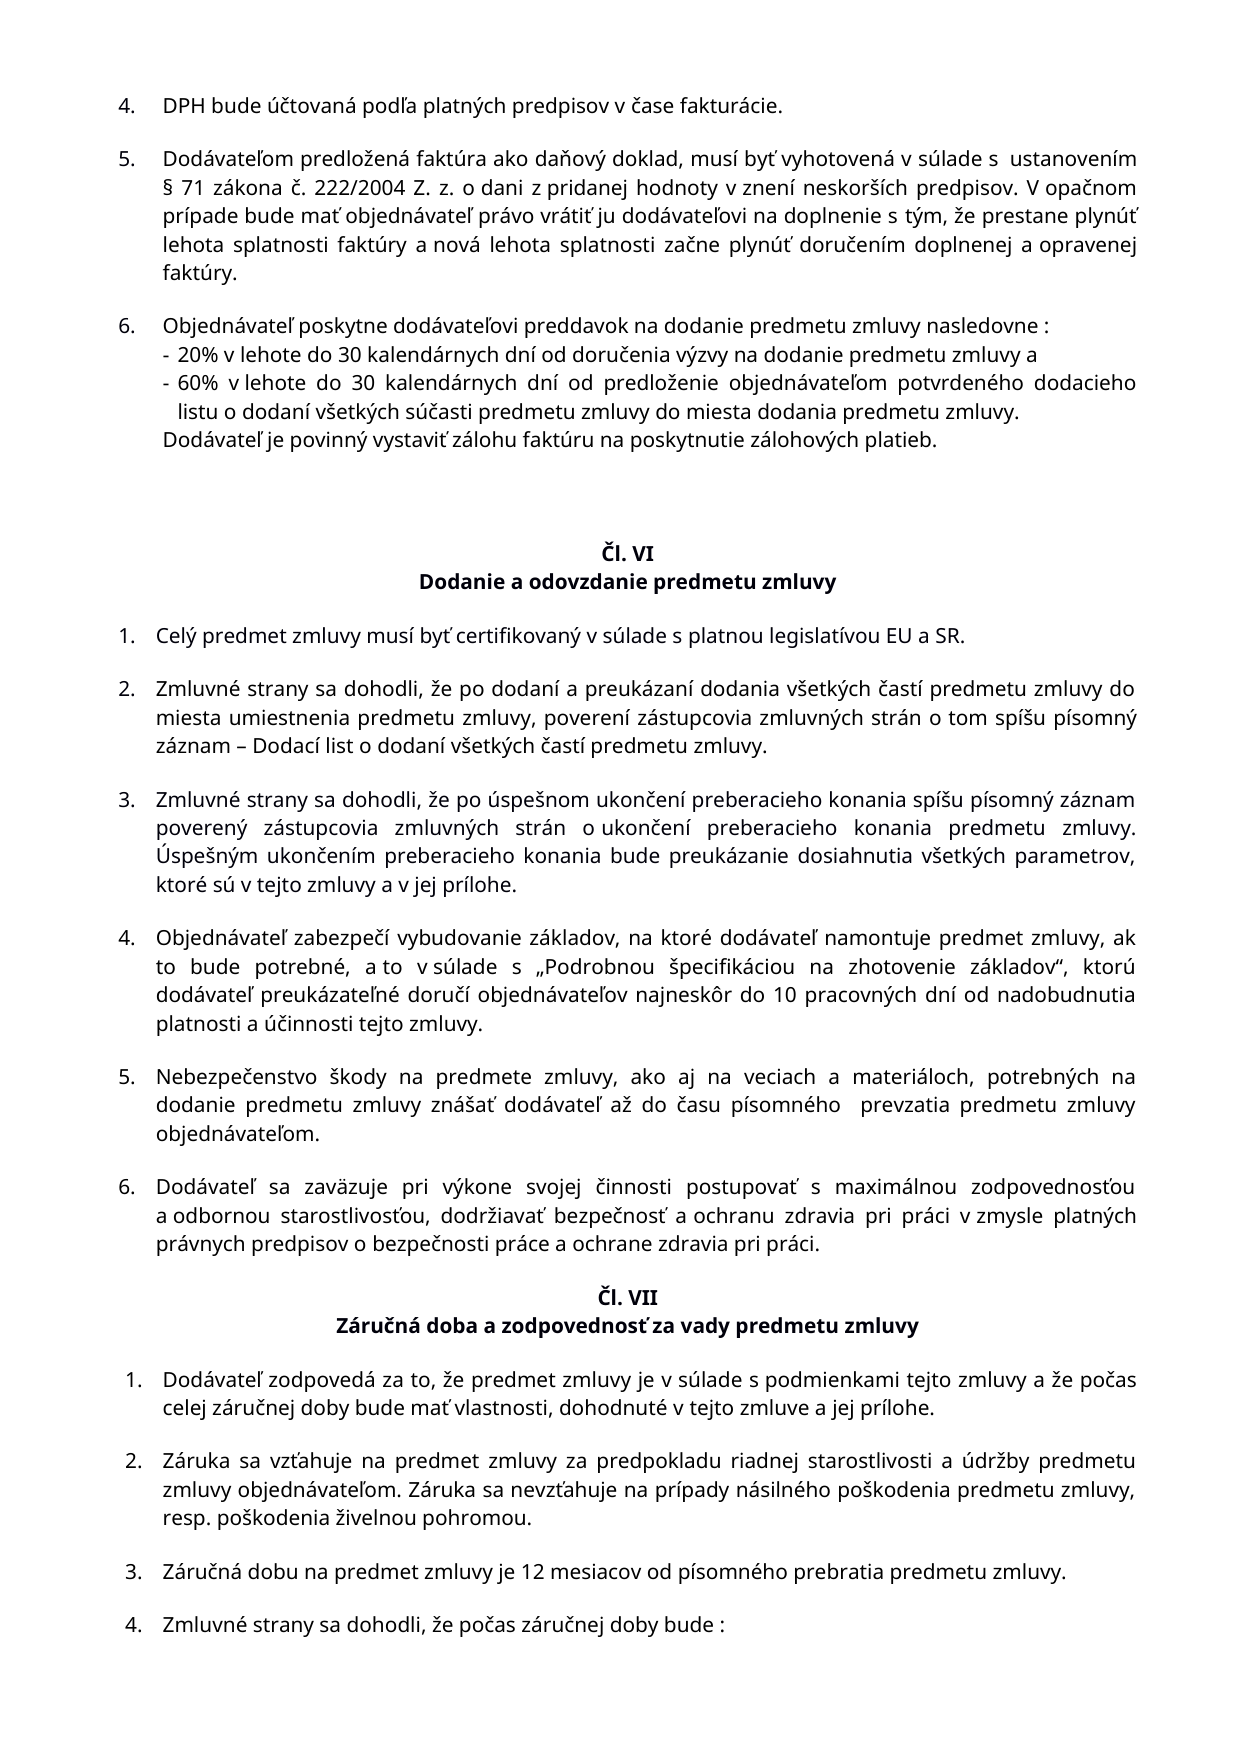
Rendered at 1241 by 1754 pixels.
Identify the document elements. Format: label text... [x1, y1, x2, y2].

list Dodávateľom predložená faktúra ako daňový doklad, musí byť vyhotovená v súlade s ustanovením § 71 zákona č. 222/2004 Z. z. o dani z pridanej hodnoty v znení neskorších predpisov. V opačnom prípade bude mať objednávateľ právo vrátiť ju dodávateľovi na doplnenie s tým, že prestane plynúť lehota splatnosti faktúry a nová lehota splatnosti začne plynúť doručením doplnenej a opravenej faktúry. [118, 144, 1137, 287]
list Dodávateľ zodpovedá za to, že predmet zmluvy je v súlade s podmienkami tejto zmluvy a že počas celej záručnej doby bude mať vlastnosti, dohodnuté v tejto zmluve a jej prílohe. [125, 1365, 1137, 1422]
text Čl. VII [118, 1283, 1137, 1311]
list Záručná dobu na predmet zmluvy je 12 mesiacov od písomného prebratia predmetu zmluvy. [125, 1557, 1137, 1585]
list Objednávateľ zabezpečí vybudovanie základov, na ktoré dodávateľ namontuje predmet zmluvy, ak to bude potrebné, a to v súlade s „Podrobnou špecifikáciou na zhotovenie základov“, ktorú dodávateľ preukázateľné doručí objednávateľov najneskôr do 10 pracovných dní od nadobudnutia platnosti a účinnosti tejto zmluvy. [118, 923, 1137, 1037]
list Zmluvné strany sa dohodli, že počas záručnej doby bude : [125, 1610, 1137, 1639]
list Dodávateľ sa zaväzuje pri výkone svojej činnosti postupovať s maximálnou zodpovednosťou a odbornou starostlivosťou, dodržiavať bezpečnosť a ochranu zdravia pri práci v zmysle platných právnych predpisov o bezpečnosti práce a ochrane zdravia pri práci. [118, 1172, 1137, 1258]
list 20% v lehote do 30 kalendárnych dní od doručenia výzvy na dodanie predmetu zmluvy a [162, 340, 1137, 368]
text Záručná doba a zodpovednosť za vady predmetu zmluvy [118, 1311, 1137, 1340]
list Nebezpečenstvo škody na predmete zmluvy, ako aj na veciach a materiáloch, potrebných na dodanie predmetu zmluvy znášať dodávateľ až do času písomného prevzatia predmetu zmluvy objednávateľom. [118, 1062, 1137, 1147]
list Dodávateľ je povinný vystaviť zálohu faktúru na poskytnutie zálohových platieb. [162, 425, 1137, 454]
text Čl. VI [118, 539, 1137, 567]
list Zmluvné strany sa dohodli, že po dodaní a preukázaní dodania všetkých častí predmetu zmluvy do miesta umiestnenia predmetu zmluvy, poverení zástupcovia zmluvných strán o tom spíšu písomný záznam – Dodací list o dodaní všetkých častí predmetu zmluvy. [118, 674, 1137, 760]
list Objednávateľ poskytne dodávateľovi preddavok na dodanie predmetu zmluvy nasledovne : [118, 312, 1137, 340]
list Záruka sa vzťahuje na predmet zmluvy za predpokladu riadnej starostlivosti a údržby predmetu zmluvy objednávateľom. Záruka sa nevzťahuje na prípady násilného poškodenia predmetu zmluvy, resp. poškodenia živelnou pohromou. [125, 1447, 1137, 1532]
list DPH bude účtovaná podľa platných predpisov v čase fakturácie. [118, 91, 1137, 119]
text Dodanie a odovzdanie predmetu zmluvy [118, 567, 1137, 596]
list Zmluvné strany sa dohodli, že po úspešnom ukončení preberacieho konania spíšu písomný záznam poverený zástupcovia zmluvných strán o ukončení preberacieho konania predmetu zmluvy. Úspešným ukončením preberacieho konania bude preukázanie dosiahnutia všetkých parametrov, ktoré sú v tejto zmluvy a v jej prílohe. [118, 785, 1137, 898]
list 60% v lehote do 30 kalendárnych dní od predloženie objednávateľom potvrdeného dodacieho listu o dodaní všetkých súčasti predmetu zmluvy do miesta dodania predmetu zmluvy. [162, 368, 1137, 425]
list Celý predmet zmluvy musí byť certifikovaný v súlade s platnou legislatívou EU a SR. [118, 621, 1137, 649]
